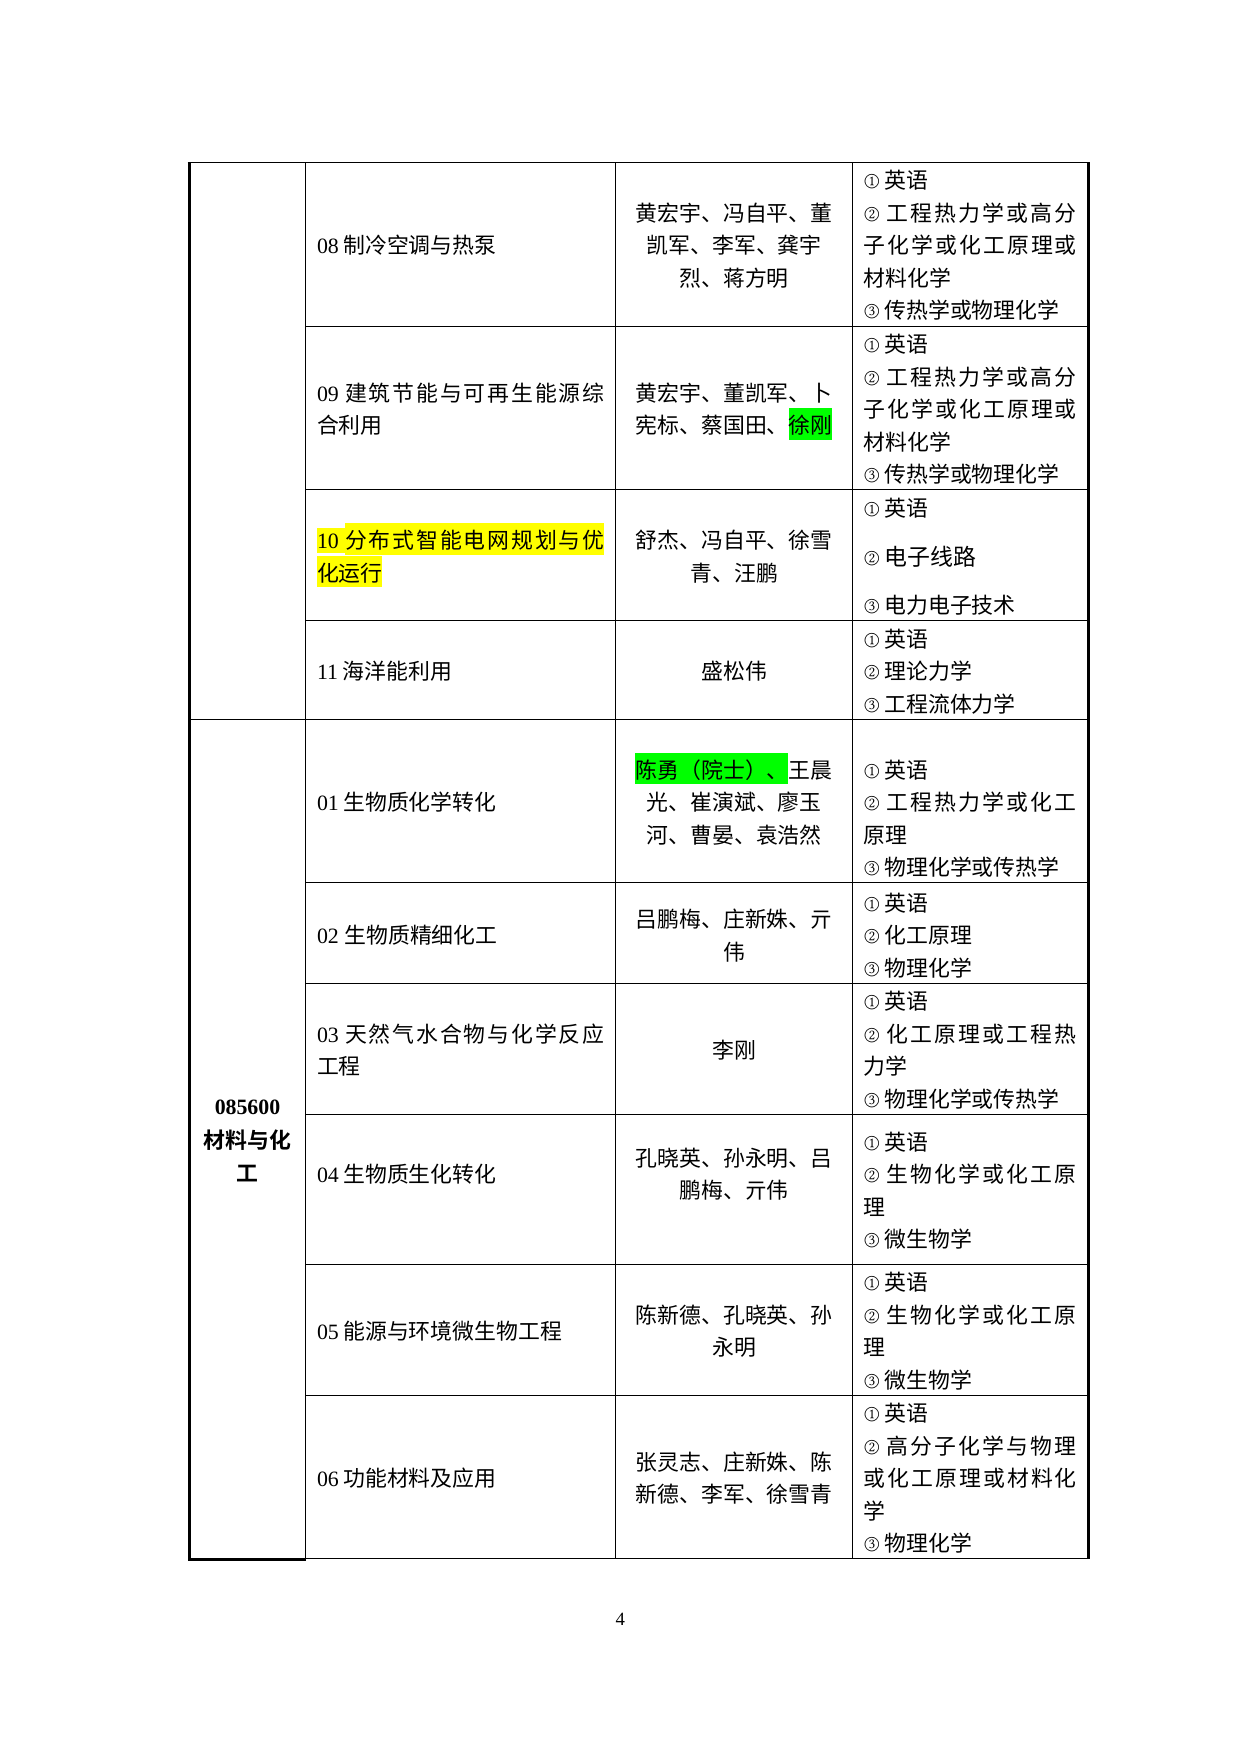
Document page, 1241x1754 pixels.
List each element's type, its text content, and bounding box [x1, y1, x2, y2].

table_cell ①英语 ②高分子化学与物理或化工原理或材料化学 ③物理化学 [853, 1396, 1087, 1558]
table_cell 085600 材料与化工 [191, 720, 305, 1558]
table_cell 吕鹏梅、庄新姝、亓伟 [616, 883, 852, 983]
table_cell 黄宏宇、冯自平、董凯军、李军、龚宇烈、蒋方明 [616, 163, 852, 326]
table_cell 李刚 [616, 984, 852, 1114]
table_cell 05能源与环境微生物工程 [306, 1265, 615, 1395]
table_cell 09建筑节能与可再生能源综合利用 [306, 327, 615, 489]
table_cell ①英语 ②化工原理 ③物理化学 [853, 883, 1087, 983]
table_cell ①英语 ②化工原理或工程热力学 ③物理化学或传热学 [853, 984, 1087, 1114]
table_cell 11海洋能利用 [306, 621, 615, 719]
table_cell 张灵志、庄新姝、陈新德、李军、徐雪青 [616, 1396, 852, 1558]
table_cell ①英语 ②生物化学或化工原理 ③微生物学 [853, 1115, 1087, 1264]
table_cell ①英语 ②工程热力学或高分子化学或化工原理或材料化学 ③传热学或物理化学 [853, 327, 1087, 489]
table_cell 盛松伟 [616, 621, 852, 719]
table_cell 03天然气水合物与化学反应工程 [306, 984, 615, 1114]
table_cell 04生物质生化转化 [306, 1115, 615, 1264]
table_cell ①英语 ②工程热力学或高分子化学或化工原理或材料化学 ③传热学或物理化学 [853, 163, 1087, 326]
table_cell 黄宏宇、董凯军、卜宪标、蔡国田、徐刚 [616, 327, 852, 489]
table_cell 06功能材料及应用 [306, 1396, 615, 1558]
table_cell 08制冷空调与热泵 [306, 163, 615, 326]
table_cell 舒杰、冯自平、徐雪青、汪鹏 [616, 490, 852, 620]
table_cell 02 生物质精细化工 [306, 883, 615, 983]
table_cell ①英语 ②电子线路 ③电力电子技术 [853, 490, 1087, 620]
table_cell 陈新德、孔晓英、孙永明 [616, 1265, 852, 1395]
table_cell 陈勇（院士）、王晨光、崔演斌、廖玉河、曹晏、袁浩然 [616, 720, 852, 882]
table_cell ①英语 ②理论力学 ③工程流体力学 [853, 621, 1087, 719]
table_cell ①英语 ②生物化学或化工原理 ③微生物学 [853, 1265, 1087, 1395]
table_cell 孔晓英、孙永明、吕鹏梅、亓伟 [616, 1115, 852, 1264]
table_cell ①英语 ②工程热力学或化工原理 ③物理化学或传热学 [853, 720, 1087, 882]
table_cell 10分布式智能电网规划与优化运行 [306, 490, 615, 620]
table_cell 01生物质化学转化 [306, 720, 615, 882]
